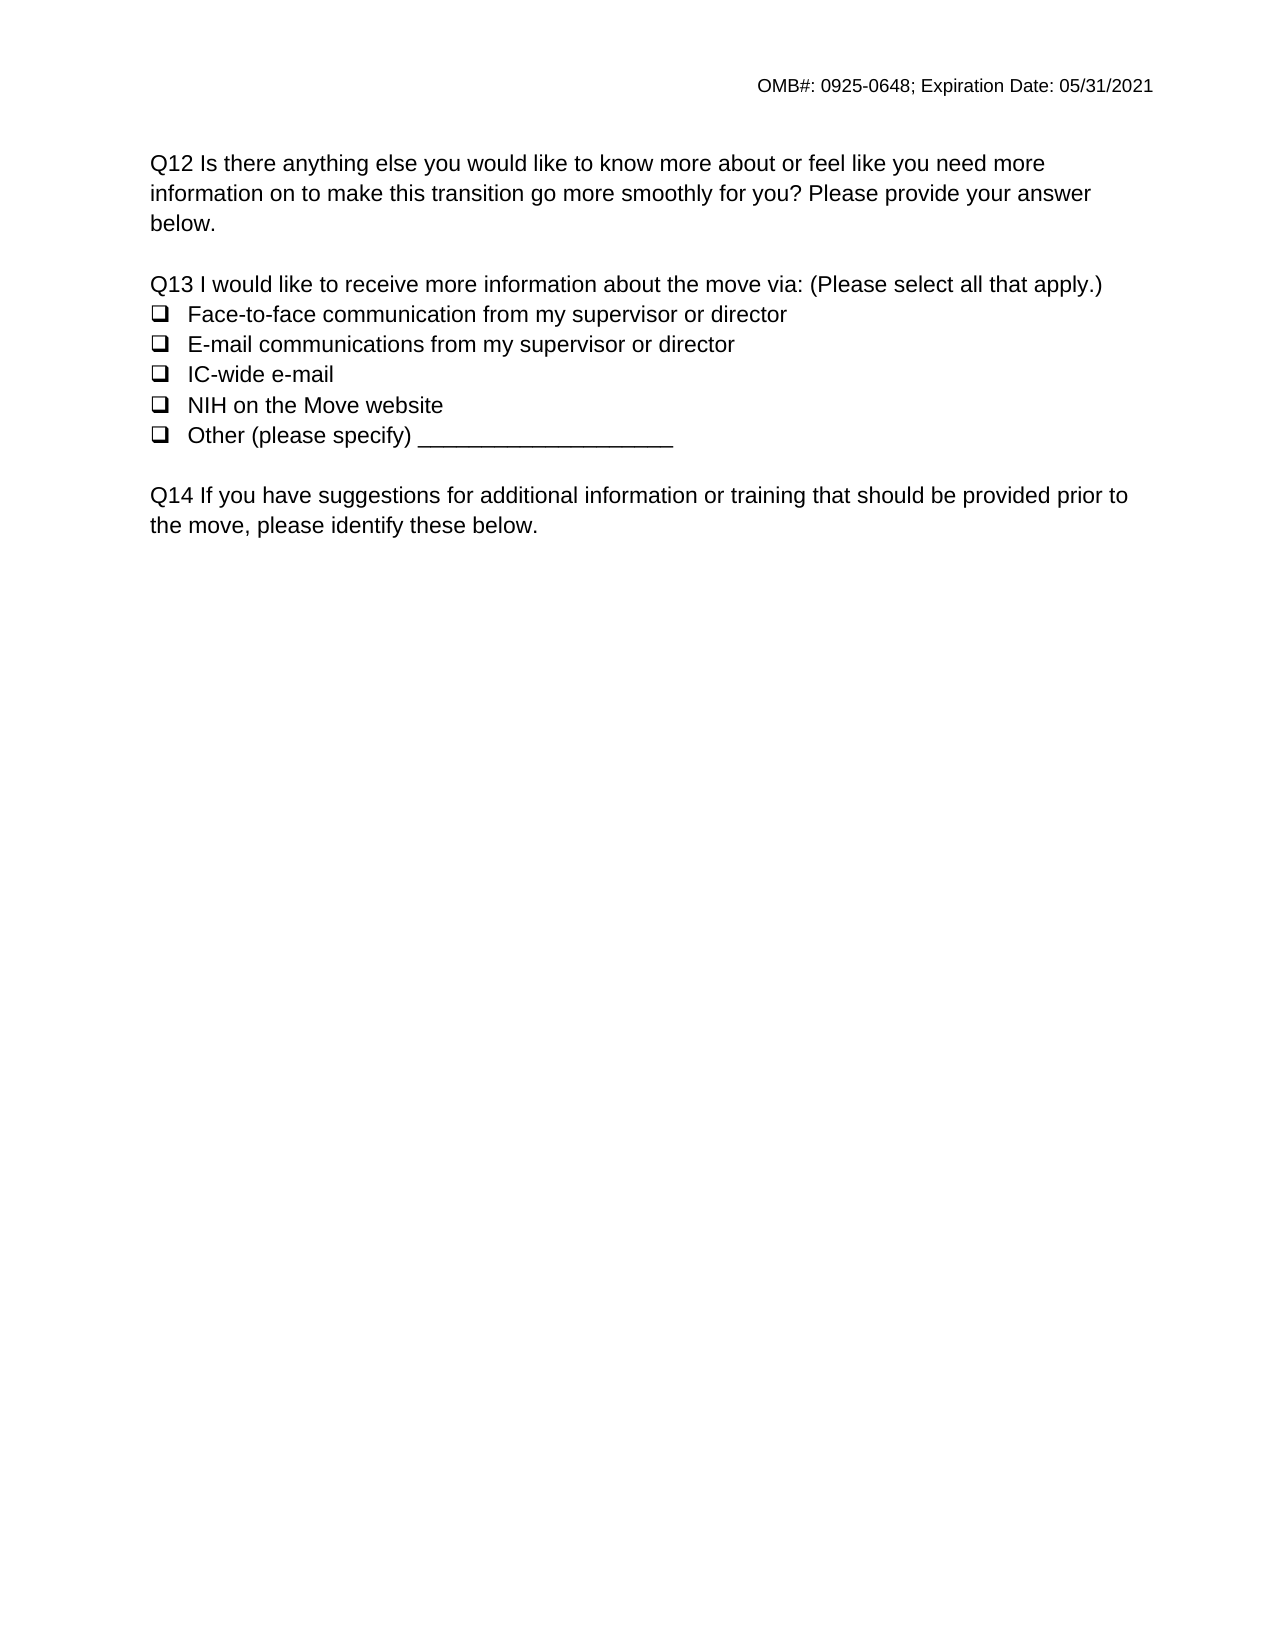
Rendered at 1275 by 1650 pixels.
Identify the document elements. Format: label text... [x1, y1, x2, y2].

list Other (please specify) ____________________ [150, 422, 1153, 448]
list IC-wide e-mail [150, 361, 1153, 388]
list Face-to-face communication from my supervisor or director [150, 301, 1153, 327]
text Q13 I would like to receive more information about the move via: (Please select all that apply.) [150, 271, 1153, 297]
list NIH on the Move website [150, 392, 1153, 418]
list E-mail communications from my supervisor or director [150, 331, 1153, 358]
text Q12 Is there anything else you would like to know more about or feel like you need more information on to make this transition go more smoothly for you? Please provide your answer below. [150, 150, 1153, 237]
text Q14 If you have suggestions for additional information or training that should be provided prior to the move, please identify these below. [150, 482, 1153, 539]
